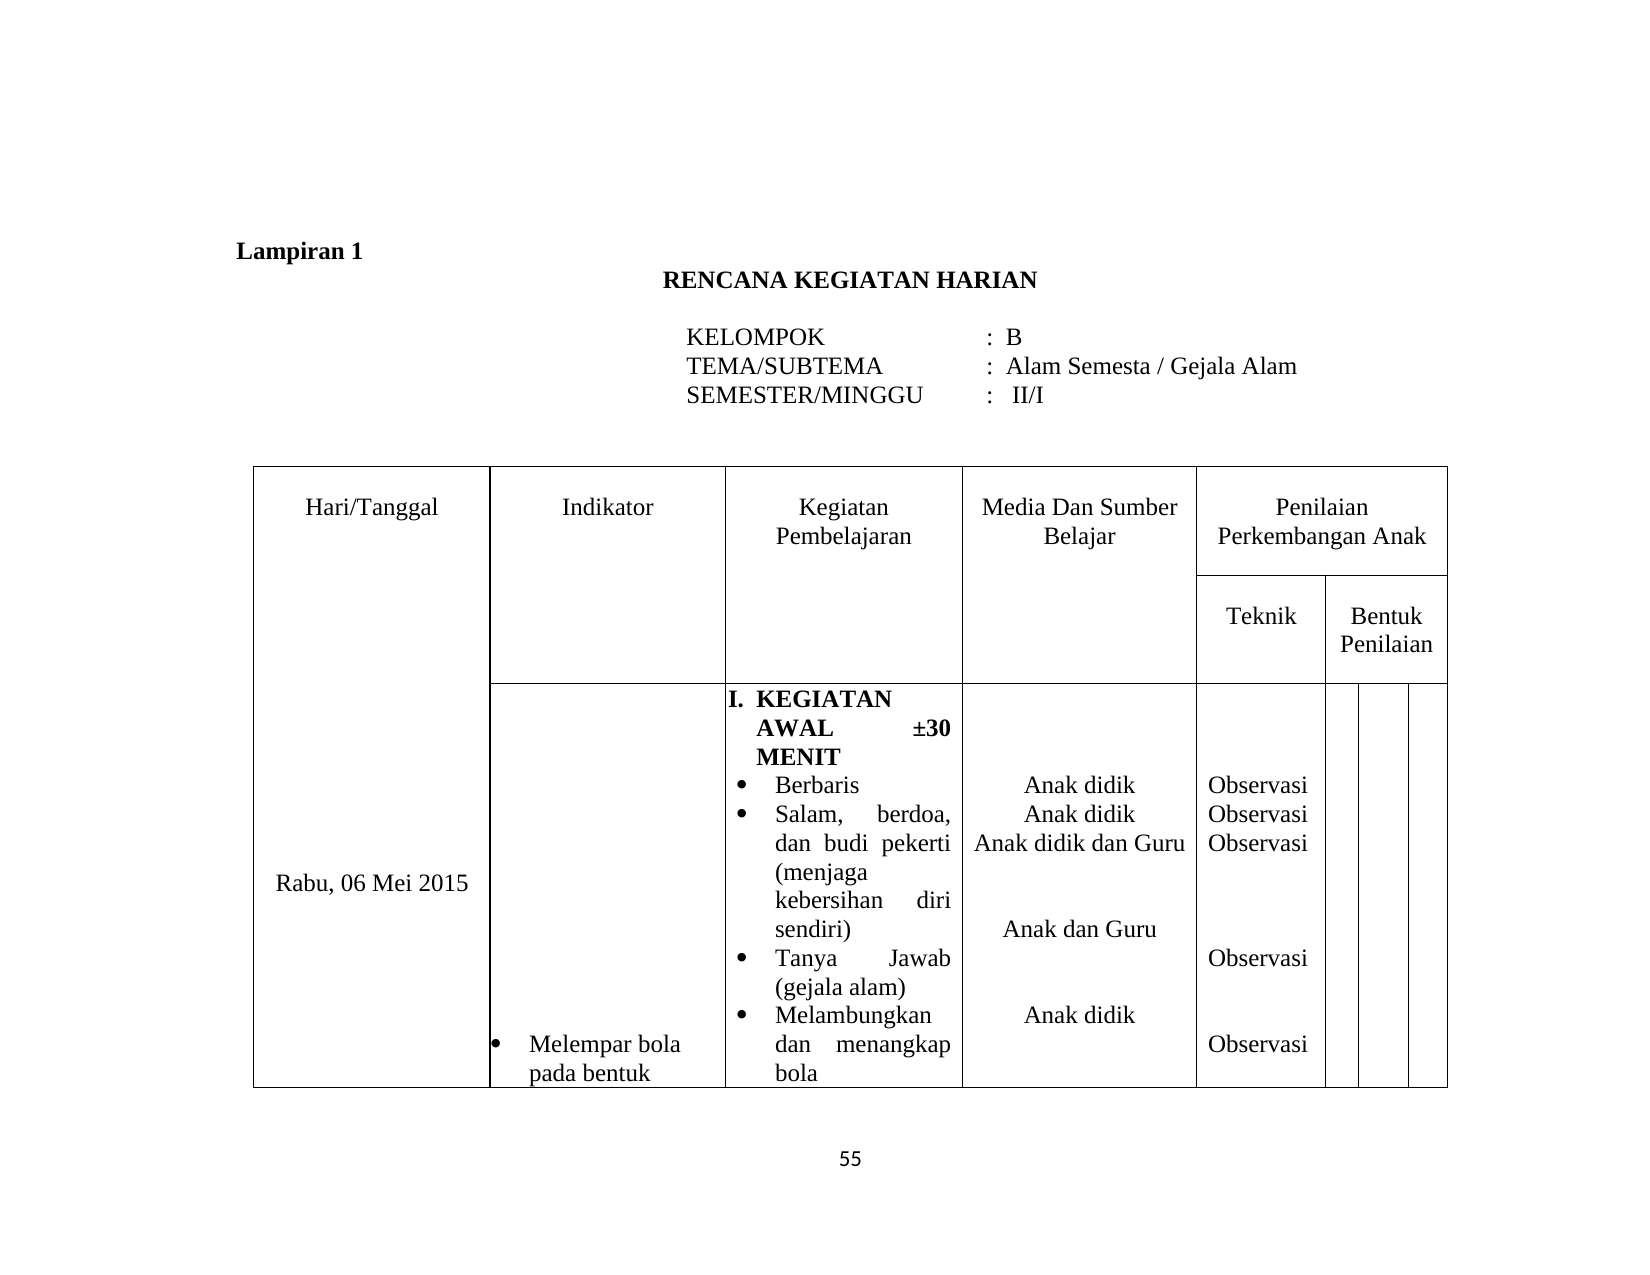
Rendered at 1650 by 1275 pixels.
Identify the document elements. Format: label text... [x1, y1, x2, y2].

text KELOMPOK : B [640, 322, 1473, 351]
text RENCANA KEGIATAN HARIAN [227, 265, 1473, 294]
table_cell [1326, 684, 1358, 1087]
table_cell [726, 684, 962, 1087]
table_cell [963, 684, 1196, 1087]
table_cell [1197, 684, 1325, 1087]
text SEMESTER/MINGGU : II/I [686, 380, 1473, 409]
text TEMA/SUBTEMA : Alam Semesta / Gejala Alam [686, 351, 1473, 380]
table_cell Teknik [1197, 576, 1325, 683]
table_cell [491, 684, 725, 1087]
table_cell [1409, 684, 1447, 1087]
table_header Indikator [491, 467, 725, 683]
table_header Media Dan Sumber Belajar [963, 467, 1196, 683]
table_cell Bentuk Penilaian [1326, 576, 1447, 683]
table_header Penilaian Perkembangan Anak [1197, 467, 1447, 575]
text Lampiran 1 [236, 236, 1473, 265]
table_header Kegiatan Pembelajaran [726, 467, 962, 683]
table_header Hari/Tanggal Rabu, 06 Mei 2015 [254, 467, 489, 1087]
table_cell [1359, 684, 1408, 1087]
